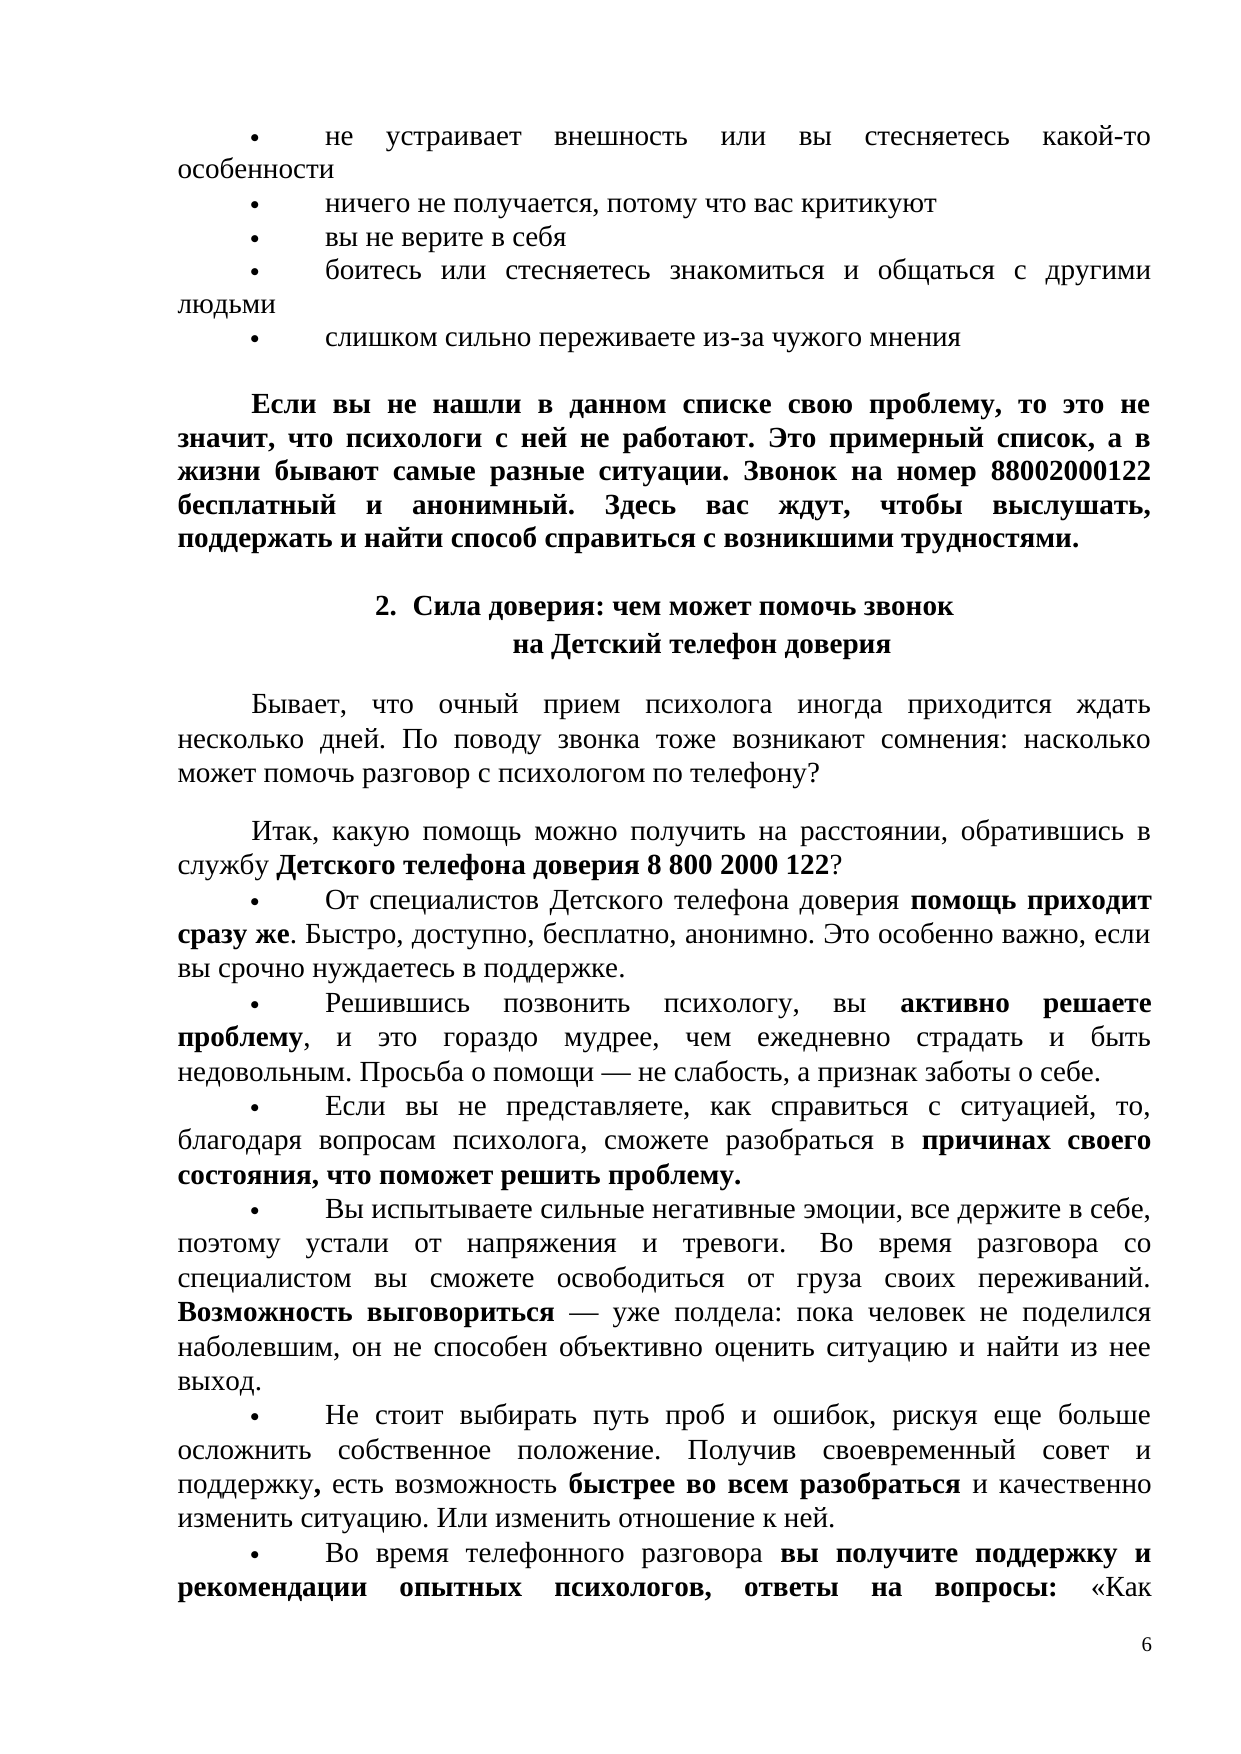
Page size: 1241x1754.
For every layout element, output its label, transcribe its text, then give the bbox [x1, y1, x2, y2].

list не устраивает внешность или вы стесняетесь какой-то особенности [177, 118, 1152, 185]
list Вы испытываете сильные негативные эмоции, все держите в себе, поэтому устали от напряжения и тревоги. Во время разговора со специалистом вы сможете освободиться от груза своих переживаний. Возможность выговориться — уже полдела: пока человек не поделился наболевшим, он не способен объективно оценить ситуацию и найти из нее выход. [177, 1190, 1152, 1397]
list Не стоит выбирать путь проб и ошибок, рискуя еще больше осложнить собственное положение. Получив своевременный совет и поддержку, есть возможность быстрее во всем разобраться и качественно изменить ситуацию. Или изменить отношение к ней. [177, 1397, 1152, 1534]
list вы не верите в себя [177, 219, 1152, 252]
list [177, 1534, 1152, 1603]
text Если вы не нашли в данном списке свою проблему, то это не значит, что психологи с ней не работают. Это примерный список, а в жизни бывают самые разные ситуации. Звонок на номер 88002000122 бесплатный и анонимный. Здесь вас ждут, чтобы выслушать, поддержать и найти способ справиться с возникшими трудностями. [177, 386, 1152, 554]
list на Детский телефон доверия [252, 626, 1152, 660]
list боитесь или стесняетесь знакомиться и общаться с другими людьми [177, 252, 1152, 319]
list Если вы не представляете, как справиться с ситуацией, то, благодаря вопросам психолога, сможете разобраться в причинах своего состояния, что поможет решить проблему. [177, 1087, 1152, 1190]
list слишком сильно переживаете из-за чужого мнения [177, 319, 1152, 353]
list От специалистов Детского телефона доверия помощь приходит сразу же. Быстро, доступно, бесплатно, анонимно. Это особенно важно, если вы срочно нуждаетесь в поддержке. [177, 881, 1152, 984]
text Итак, какую помощь можно получить на расстоянии, обратившись в службу Детского телефона доверия 8 800 2000 122? [177, 812, 1152, 881]
list ничего не получается, потому что вас критикуют [177, 185, 1152, 219]
list Сила доверия: чем может помочь звонок [177, 588, 1152, 621]
list Решившись позвонить психологу, вы активно решаете проблему, и это гораздо мудрее, чем ежедневно страдать и быть недовольным. Просьба о помощи — не слабость, а признак заботы о себе. [177, 984, 1152, 1087]
text Бывает, что очный прием психолога иногда приходится ждать несколько дней. По поводу звонка тоже возникают сомнения: насколько может помочь разговор с психологом по телефону? [177, 686, 1152, 789]
